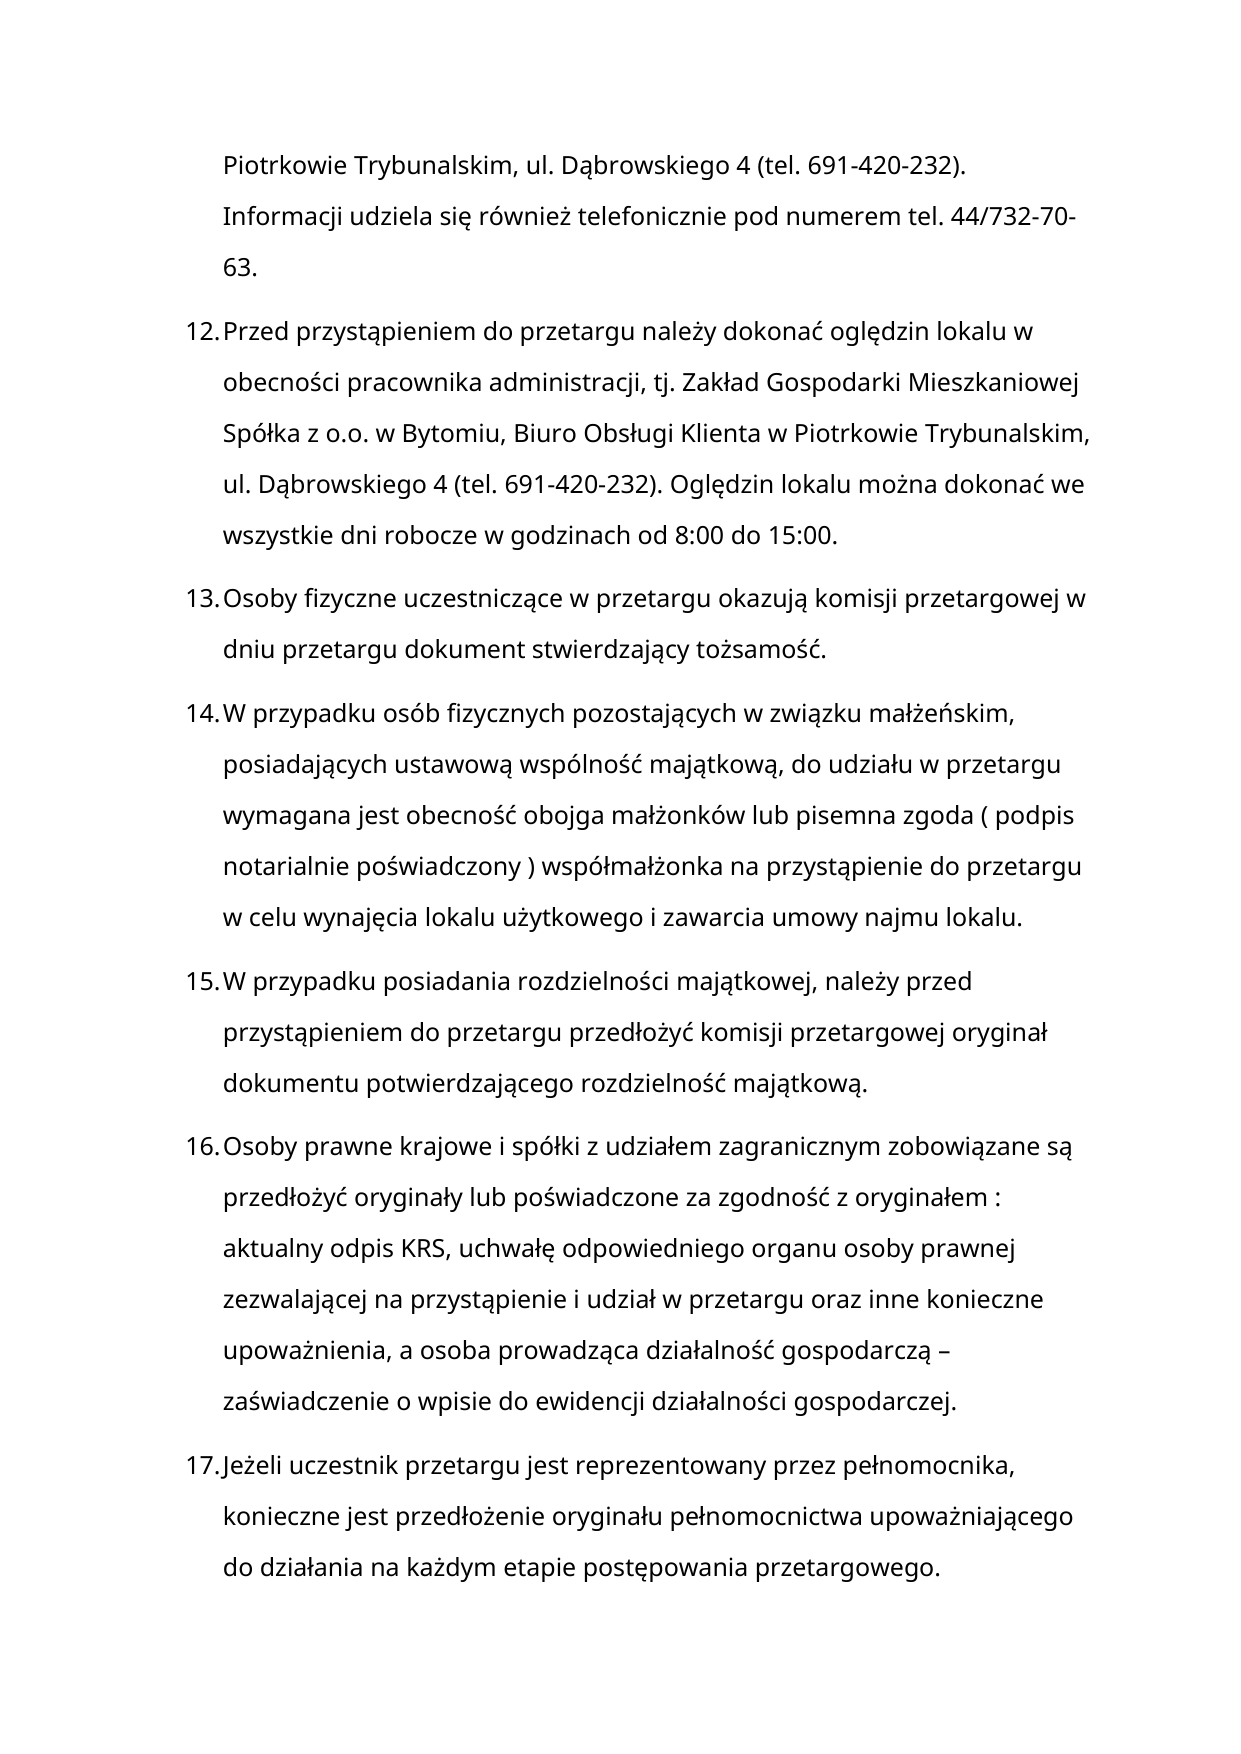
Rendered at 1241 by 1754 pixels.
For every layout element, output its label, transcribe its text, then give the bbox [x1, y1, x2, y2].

subtitle W przypadku posiadania rozdzielności majątkowej, należy przed przystąpieniem do przetargu przedłożyć komisji przetargowej oryginał dokumentu potwierdzającego rozdzielność majątkową. [185, 963, 1093, 1099]
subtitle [185, 148, 1093, 284]
subtitle Osoby prawne krajowe i spółki z udziałem zagranicznym zobowiązane są przedłożyć oryginały lub poświadczone za zgodność z oryginałem : aktualny odpis KRS, uchwałę odpowiedniego organu osoby prawnej zezwalającej na przystąpienie i udział w przetargu oraz inne konieczne upoważnienia, a osoba prowadząca działalność gospodarczą – zaświadczenie o wpisie do ewidencji działalności gospodarczej. [185, 1129, 1093, 1418]
subtitle Przed przystąpieniem do przetargu należy dokonać oględzin lokalu w obecności pracownika administracji, tj. Zakład Gospodarki Mieszkaniowej Spółka z o.o. w Bytomiu, Biuro Obsługi Klienta w Piotrkowie Trybunalskim, ul. Dąbrowskiego 4 (tel. 691-420-232). Oględzin lokalu można dokonać we wszystkie dni robocze w godzinach od 8:00 do 15:00. [185, 313, 1093, 551]
subtitle Osoby fizyczne uczestniczące w przetargu okazują komisji przetargowej w dniu przetargu dokument stwierdzający tożsamość. [185, 581, 1093, 666]
subtitle Jeżeli uczestnik przetargu jest reprezentowany przez pełnomocnika, konieczne jest przedłożenie oryginału pełnomocnictwa upoważniającego do działania na każdym etapie postępowania przetargowego. [185, 1448, 1093, 1584]
subtitle W przypadku osób fizycznych pozostających w związku małżeńskim, posiadających ustawową wspólność majątkową, do udziału w przetargu wymagana jest obecność obojga małżonków lub pisemna zgoda ( podpis notarialnie poświadczony ) współmałżonka na przystąpienie do przetargu w celu wynajęcia lokalu użytkowego i zawarcia umowy najmu lokalu. [185, 696, 1093, 934]
